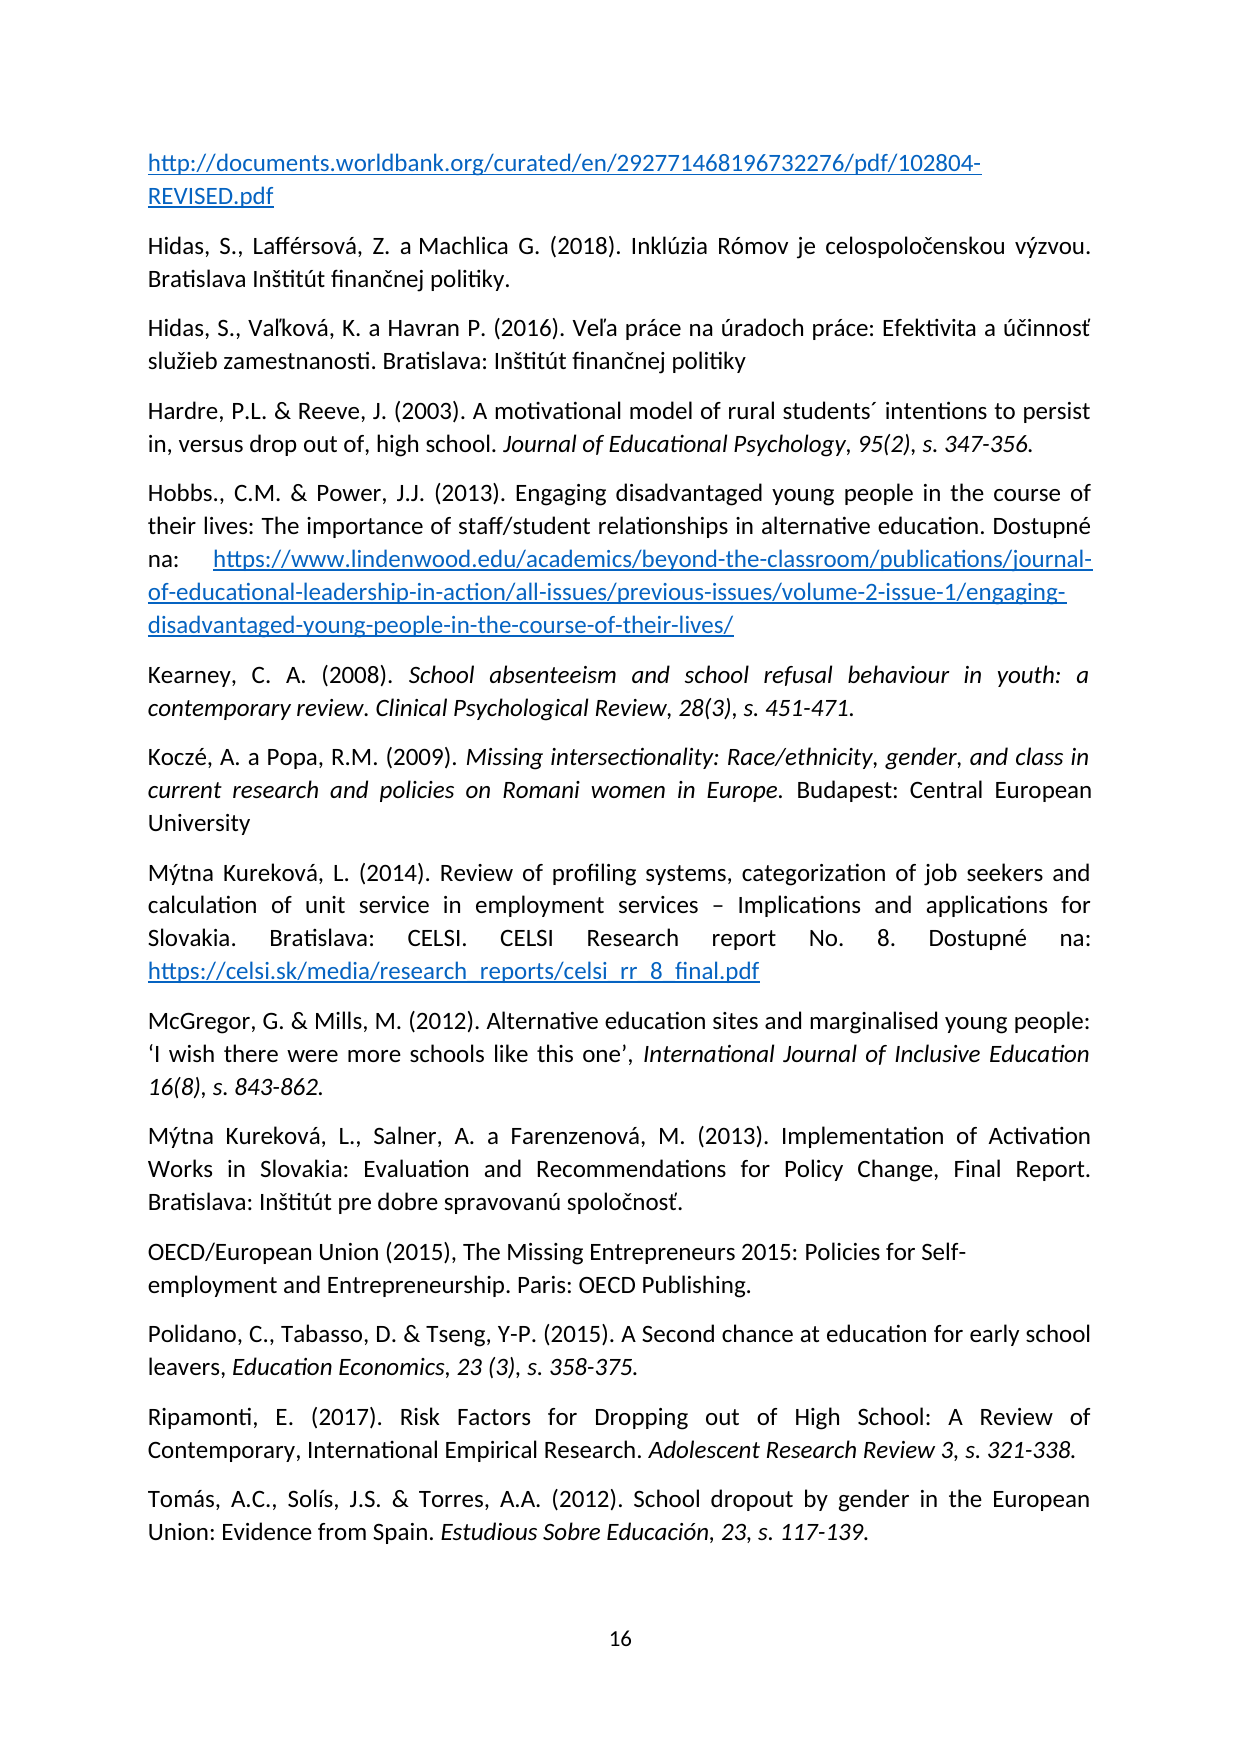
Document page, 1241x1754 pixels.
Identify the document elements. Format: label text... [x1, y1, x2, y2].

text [148, 148, 1093, 211]
text Hidas, S., Lafférsová, Z. a Machlica G. (2018). Inklúzia Rómov je celospoločenskou výzvou. Bratislava Inštitút finančnej politiky. [148, 230, 1093, 293]
text McGregor, G. & Mills, M. (2012). Alternative education sites and marginalised young people: ‘I wish there were more schools like this one’, International Journal of Inclusive Education 16(8), s. 843-862. [148, 1005, 1093, 1101]
text Mýtna Kureková, L. (2014). Review of profiling systems, categorization of job seekers and calculation of unit service in employment services – Implications and applications for Slovakia. Bratislava: CELSI. CELSI Research report No. 8. Dostupné na: https://celsi.sk/media/research_reports/celsi_rr_8_final.pdf [148, 857, 1093, 986]
text Polidano, C., Tabasso, D. & Tseng, Y-P. (2015). A Second chance at education for early school leavers, Education Economics, 23 (3), s. 358-375. [148, 1318, 1093, 1382]
text Kearney, C. A. (2008). School absenteeism and school refusal behaviour in youth: a contemporary review. Clinical Psychological Review, 28(3), s. 451-471. [148, 659, 1093, 722]
text OECD/European Union (2015), The Missing Entrepreneurs 2015: Policies for Self-employment and Entrepreneurship. Paris: OECD Publishing. [148, 1236, 1093, 1299]
text Tomás, A.C., Solís, J.S. & Torres, A.A. (2012). School dropout by gender in the European Union: Evidence from Spain. Estudious Sobre Educación, 23, s. 117-139. [148, 1483, 1093, 1547]
text Hobbs., C.M. & Power, J.J. (2013). Engaging disadvantaged young people in the course of their lives: The importance of staff/student relationships in alternative education. Dostupné na: https://www.lindenwood.edu/academics/beyond-the-classroom/publications/journal-of-educational-leadership-in-action/all-issues/previous-issues/volume-2-issue-1/engaging-disadvantaged-young-people-in-the-course-of-their-lives/ [148, 478, 1093, 640]
text Mýtna Kureková, L., Salner, A. a Farenzenová, M. (2013). Implementation of Activation Works in Slovakia: Evaluation and Recommendations for Policy Change, Final Report. Bratislava: Inštitút pre dobre spravovanú spoločnosť. [148, 1121, 1093, 1217]
text Ripamonti, E. (2017). Risk Factors for Dropping out of High School: A Review of Contemporary, International Empirical Research. Adolescent Research Review 3, s. 321-338. [148, 1401, 1093, 1464]
text Hidas, S., Vaľková, K. a Havran P. (2016). Veľa práce na úradoch práce: Efektivita a účinnosť služieb zamestnanosti. Bratislava: Inštitút finančnej politiky [148, 313, 1093, 376]
text Hardre, P.L. & Reeve, J. (2003). A motivational model of rural students´ intentions to persist in, versus drop out of, high school. Journal of Educational Psychology, 95(2), s. 347-356. [148, 395, 1093, 458]
text Koczé, A. a Popa, R.M. (2009). Missing intersectionality: Race/ethnicity, gender, and class in current research and policies on Romani women in Europe. Budapest: Central European University [148, 741, 1093, 838]
